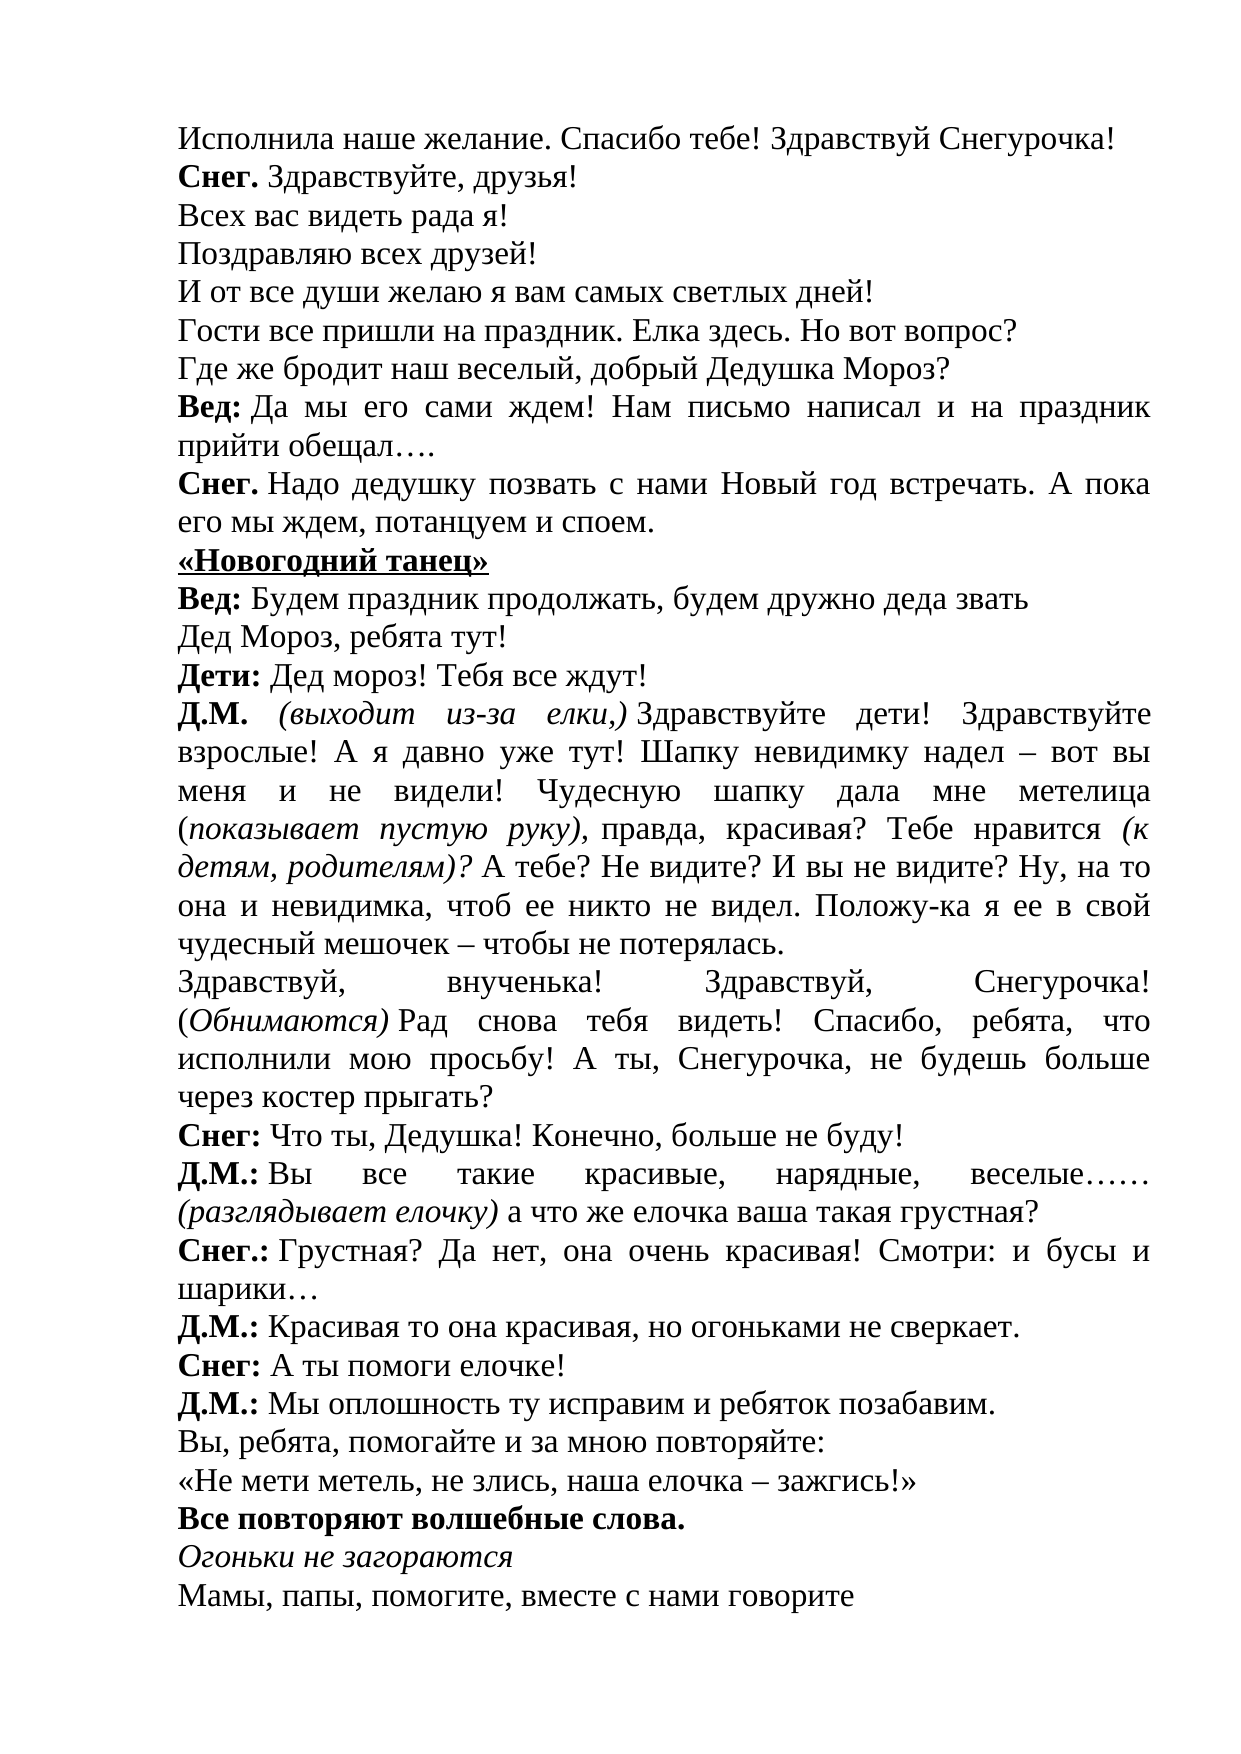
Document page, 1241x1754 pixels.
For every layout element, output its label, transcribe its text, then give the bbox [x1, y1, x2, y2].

text Д.М.: Красивая то она красивая, но огоньками не сверкает. [177, 1306, 1152, 1345]
text Поздравляю всех друзей! [177, 233, 1152, 271]
text Исполнила наше желание. Спасибо тебе! Здравствуй Снегурочка! [177, 118, 1152, 156]
text «Не мети метель, не злись, наша елочка – зажгись!» [177, 1460, 1152, 1498]
text Здравствуй, внученька! Здравствуй, Снегурочка! (Обнимаются) Рад снова тебя видеть! Спасибо, ребята, что исполнили мою просьбу! А ты, Снегурочка, не будешь больше через костер прыгать? [177, 961, 1152, 1115]
text Вед: Да мы его сами ждем! Нам письмо написал и на праздник прийти обещал…. [177, 386, 1152, 463]
text Вы, ребята, помогайте и за мною повторяйте: [177, 1421, 1152, 1460]
text Мамы, папы, помогите, вместе с нами говорите [177, 1575, 1152, 1613]
text Дед Мороз, ребята тут! [177, 616, 1152, 655]
text И от все души желаю я вам самых светлых дней! [177, 271, 1152, 310]
text Вед: Будем праздник продолжать, будем дружно деда звать [177, 578, 1152, 616]
text Д.М.: Мы оплошность ту исправим и ребяток позабавим. [177, 1383, 1152, 1421]
text Д.М.: Вы все такие красивые, нарядные, веселые…… (разглядывает елочку) а что же елочка ваша такая грустная? [177, 1153, 1152, 1230]
text «Новогодний танец» [177, 540, 1152, 578]
text Огоньки не загораются [177, 1536, 1152, 1575]
text Где же бродит наш веселый, добрый Дедушка Мороз? [177, 348, 1152, 386]
text Снег: Что ты, Дедушка! Конечно, больше не буду! [177, 1115, 1152, 1153]
text Снег.: Грустная? Да нет, она очень красивая! Смотри: и бусы и шарики… [177, 1230, 1152, 1306]
text Дети: Дед мороз! Тебя все ждут! [177, 655, 1152, 693]
text Снег. Здравствуйте, друзья! [177, 156, 1152, 195]
text Снег. Надо дедушку позвать с нами Новый год встречать. А пока его мы ждем, потанцуем и споем. [177, 463, 1152, 540]
text Всех вас видеть рада я! [177, 195, 1152, 233]
text Д.М. (выходит из-за елки,) Здравствуйте дети! Здравствуйте взрослые! А я давно уже тут! Шапку невидимку надел – вот вы меня и не видели! Чудесную шапку дала мне метелица (показывает пустую руку), правда, красивая? Тебе нравится (к детям, родителям)? А тебе? Не видите? И вы не видите? Ну, на то она и невидимка, чтоб ее никто не видел. Положу-ка я ее в свой чудесный мешочек – чтобы не потерялась. [177, 693, 1152, 961]
text Все повторяют волшебные слова. [177, 1498, 1152, 1536]
text Гости все пришли на праздник. Елка здесь. Но вот вопрос? [177, 310, 1152, 348]
text Снег: А ты помоги елочке! [177, 1345, 1152, 1383]
